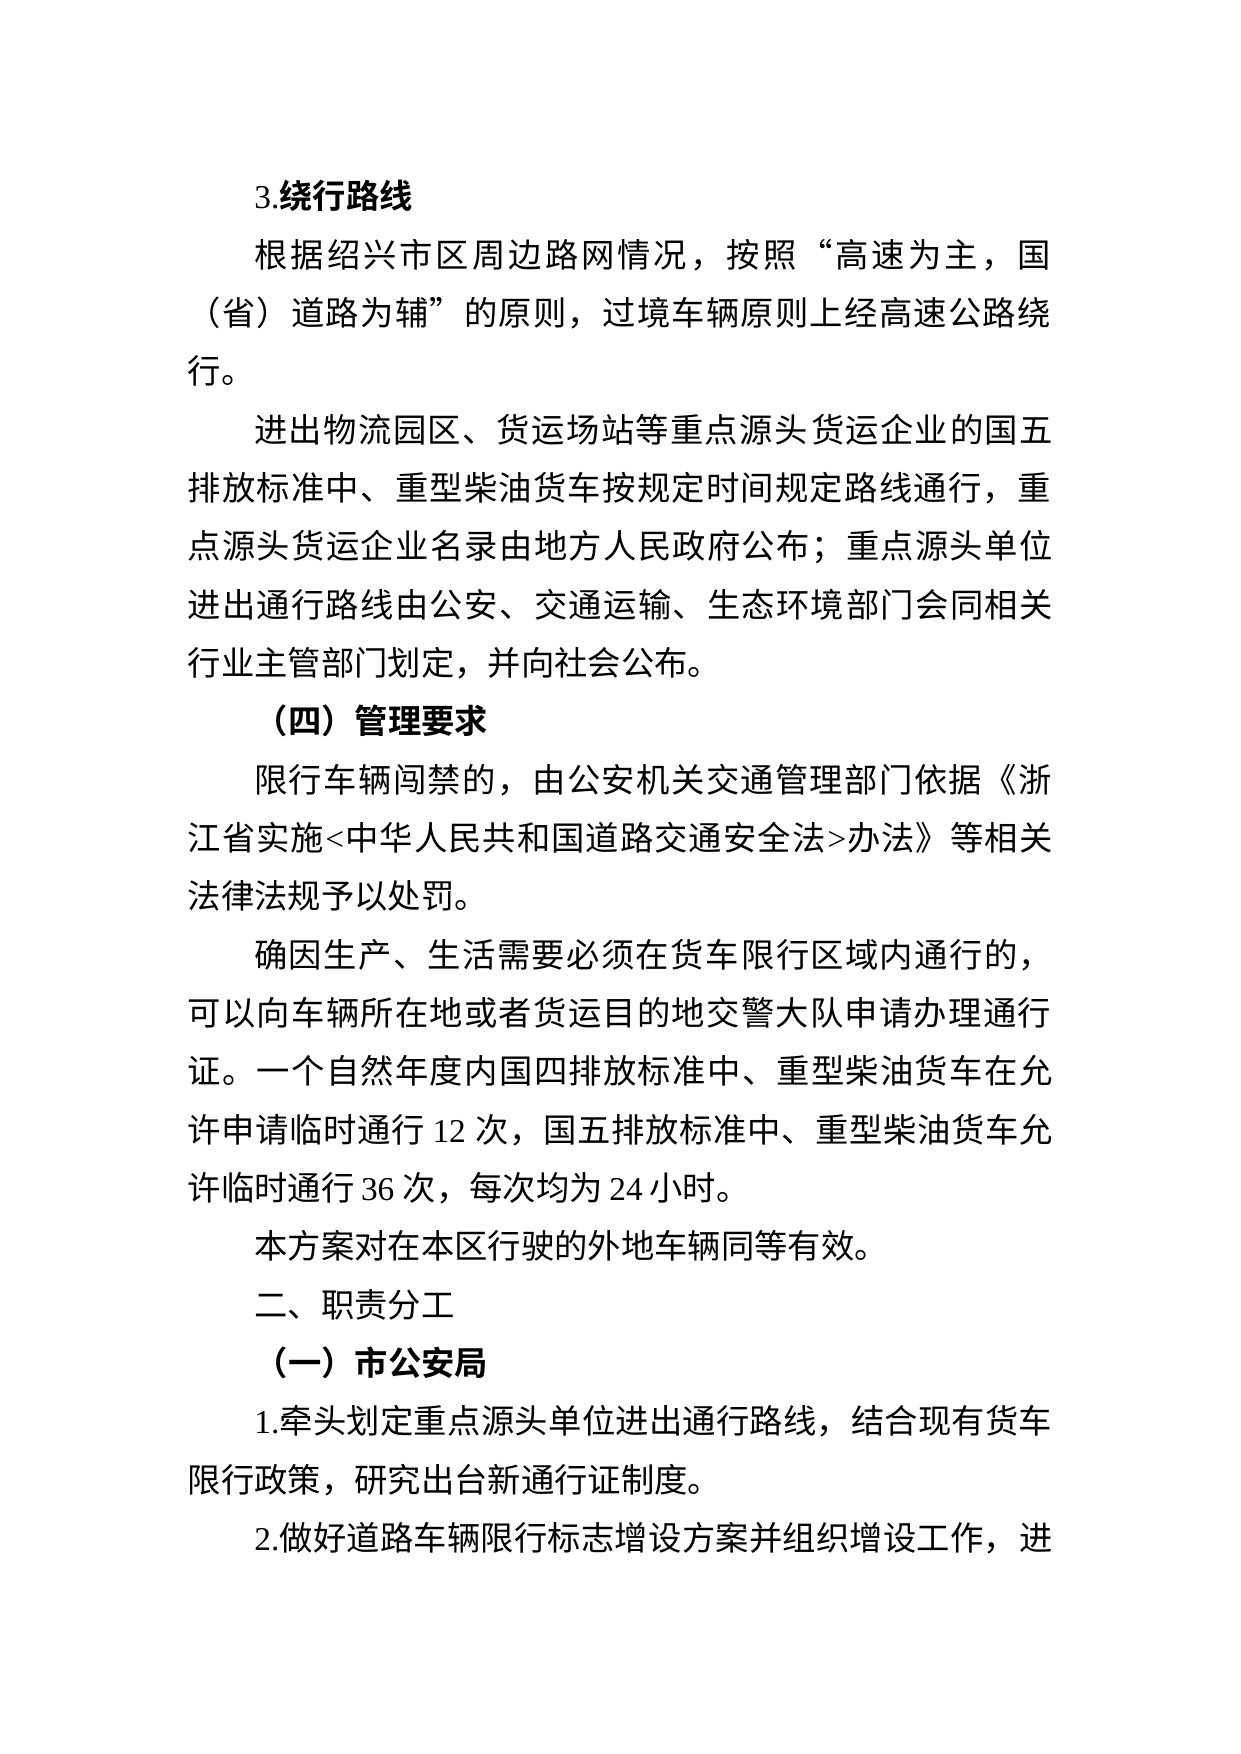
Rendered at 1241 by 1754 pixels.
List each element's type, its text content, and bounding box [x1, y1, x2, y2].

text 进出物流园区、货运场站等重点源头货运企业的国五排放标准中、重型柴油货车按规定时间规定路线通行，重点源头货运企业名录由地方人民政府公布；重点源头单位进出通行路线由公安、交通运输、生态环境部门会同相关行业主管部门划定，并向社会公布。 [187, 395, 1053, 687]
text 根据绍兴市区周边路网情况，按照“高速为主，国（省）道路为辅”的原则，过境车辆原则上经高速公路绕行。 [187, 220, 1053, 395]
text （四）管理要求 [187, 687, 1053, 745]
text 限行车辆闯禁的，由公安机关交通管理部门依据《浙江省实施<中华人民共和国道路交通安全法>办法》等相关法律法规予以处罚。 [187, 745, 1053, 920]
text 1.牵头划定重点源头单位进出通行路线，结合现有货车限行政策，研究出台新通行证制度。 [187, 1387, 1053, 1504]
text 3.绕行路线 [187, 162, 1053, 220]
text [187, 1504, 1053, 1562]
list 二、职责分工 [187, 1270, 1053, 1329]
text 确因生产、生活需要必须在货车限行区域内通行的，可以向车辆所在地或者货运目的地交警大队申请办理通行证。一个自然年度内国四排放标准中、重型柴油货车在允许申请临时通行12 次，国五排放标准中、重型柴油货车允许临时通行36 次，每次均为24小时。 [187, 920, 1053, 1212]
subtitle 本方案对在本区行驶的外地车辆同等有效。 [187, 1212, 1053, 1270]
text （一）市公安局 [187, 1329, 1053, 1387]
